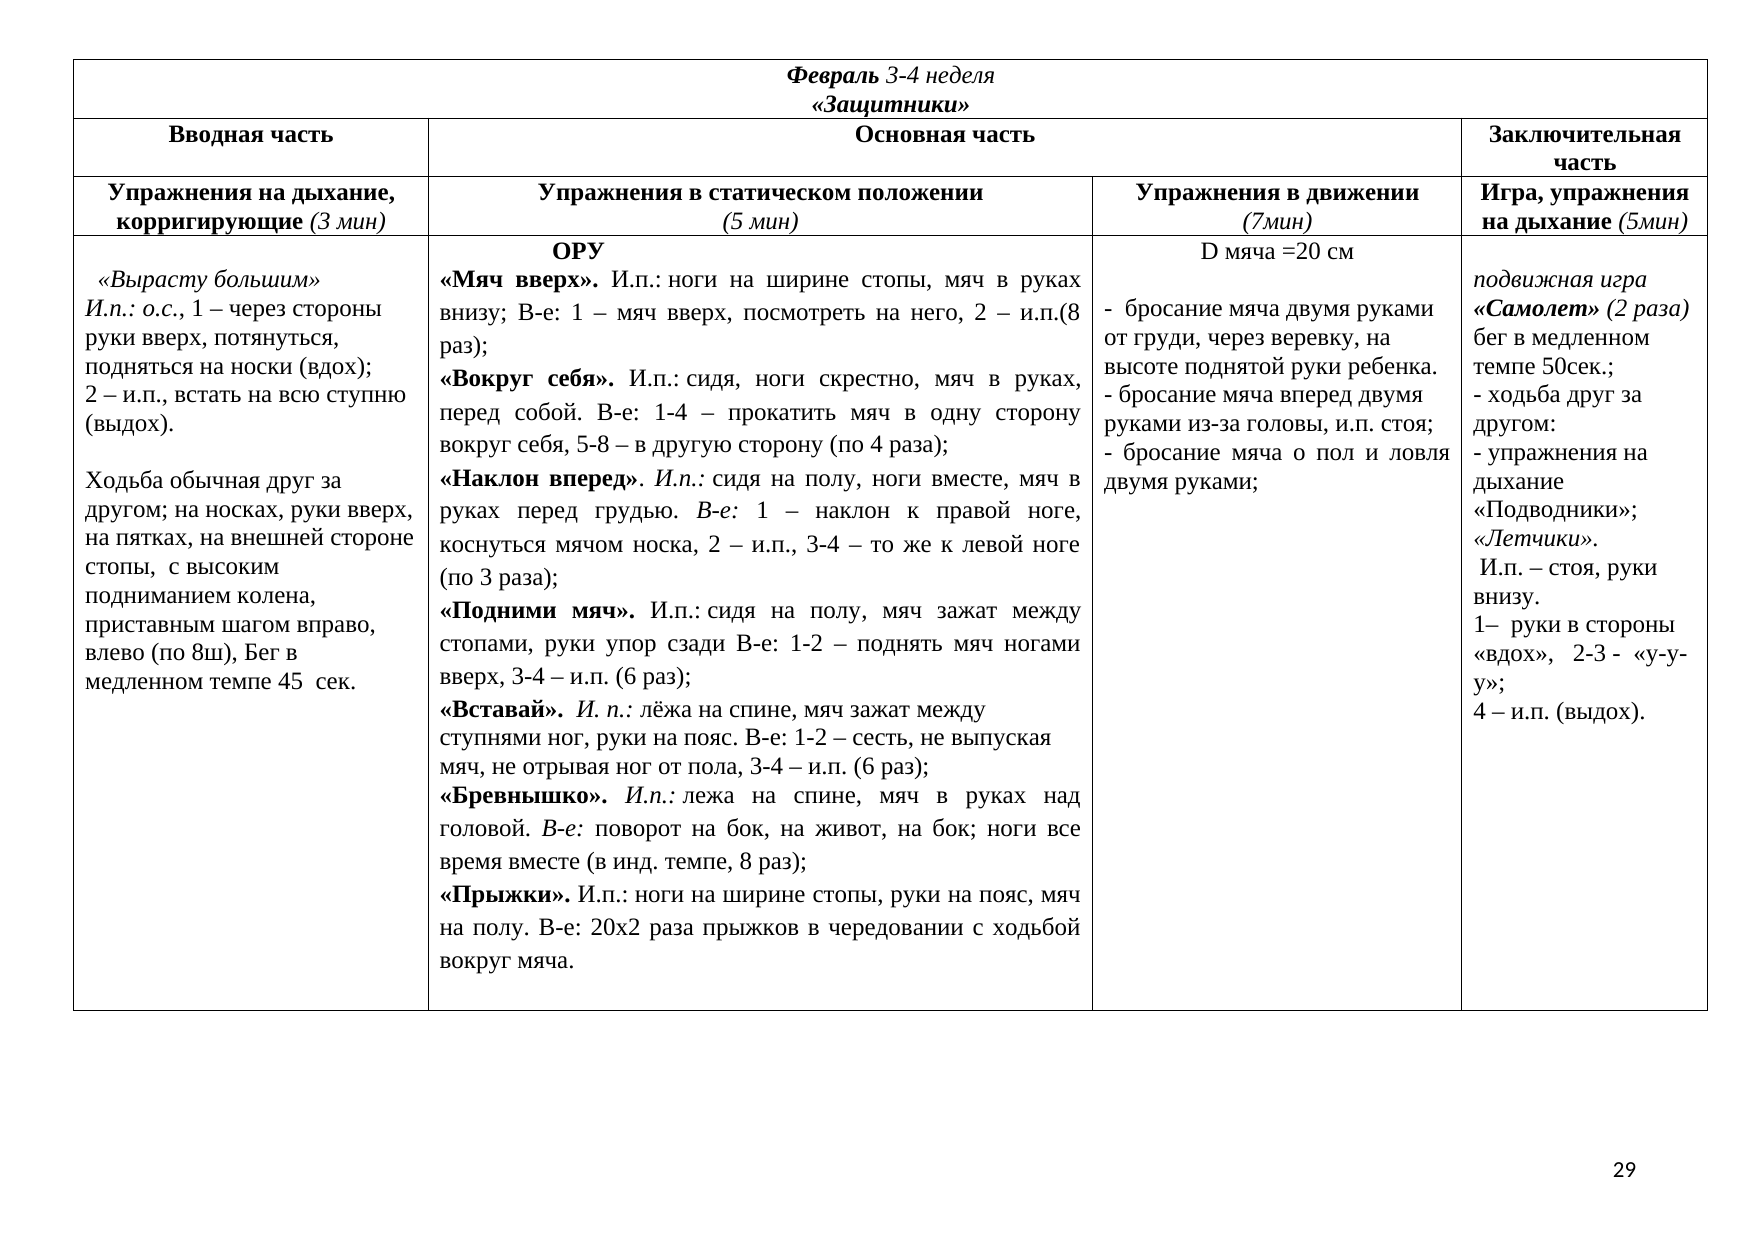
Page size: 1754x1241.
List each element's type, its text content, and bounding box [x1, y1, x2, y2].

table_cell Основная часть [429, 119, 1461, 176]
table_cell Заключительная часть [1462, 119, 1707, 176]
table_cell Игра, упражнения на дыхание (5мин) [1462, 177, 1707, 235]
table_cell Упражнения в движении (7мин) [1093, 177, 1461, 235]
table_header Февраль 3-4 неделя «Защитники» [74, 60, 1707, 118]
table_cell подвижная игра «Самолет» (2 раза) бег в медленном темпе 50сек.; - ходьба друг за другом: - упражнения на дыхание «Подводники»; «Летчики». И.п. – стоя, руки внизу. 1– руки в стороны «вдох», 2-3 - «у-у-у»; 4 – и.п. (выдох). [1462, 236, 1707, 1010]
table_cell «Вырасту большим» И.п.: о.с., 1 – через стороны руки вверх, потянуться, подняться на носки (вдох); 2 – и.п., встать на всю ступню (выдох). Ходьба обычная друг за другом; на носках, руки вверх, на пятках, на внешней стороне стопы, с высоким подниманием колена, приставным шагом вправо, влево (по 8ш), Бег в медленном темпе 45 сек. [74, 236, 428, 1010]
table_cell Упражнения на дыхание, корригирующие (3 мин) [74, 177, 428, 235]
table_cell Упражнения в статическом положении (5 мин) [429, 177, 1092, 235]
table_cell D мяча =20 см - бросание мяча двумя руками от груди, через веревку, на высоте поднятой руки ребенка. - бросание мяча вперед двумя руками из-за головы, и.п. стоя; - бросание мяча о пол и ловля двумя руками; [1093, 236, 1461, 1010]
table_cell Вводная часть [74, 119, 428, 176]
table_cell ОРУ «Мяч вверх». И.п.: ноги на ширине стопы, мяч в руках внизу; В-е: 1 – мяч вверх, посмотреть на него, 2 – и.п.(8 раз); «Вокруг себя». И.п.: сидя, ноги скрестно, мяч в руках, перед собой. В-е: 1-4 – прокатить мяч в одну сторону вокруг себя, 5-8 – в другую сторону (по 4 раза); «Наклон вперед». И.п.: сидя на полу, ноги вместе, мяч в руках перед грудью. В-е: 1 – наклон к правой ноге, коснуться мячом носка, 2 – и.п., 3-4 – то же к левой ноге (по 3 раза); «Подними мяч». И.п.: сидя на полу, мяч зажат между стопами, руки упор сзади В-е: 1-2 – поднять мяч ногами вверх, 3-4 – и.п. (6 раз); «Вставай». И. п.: лёжа на спине, мяч зажат между ступнями ног, руки на пояс. В-е: 1-2 – сесть, не выпуская мяч, не отрывая ног от пола, 3-4 – и.п. (6 раз); «Бревнышко». И.п.: лежа на спине, мяч в руках над головой. В-е: поворот на бок, на живот, на бок; ноги все время вместе (в инд. темпе, 8 раз); «Прыжки». И.п.: ноги на ширине стопы, руки на пояс, мяч на полу. В-е: 20х2 раза прыжков в чередовании с ходьбой вокруг мяча. [429, 236, 1092, 1010]
